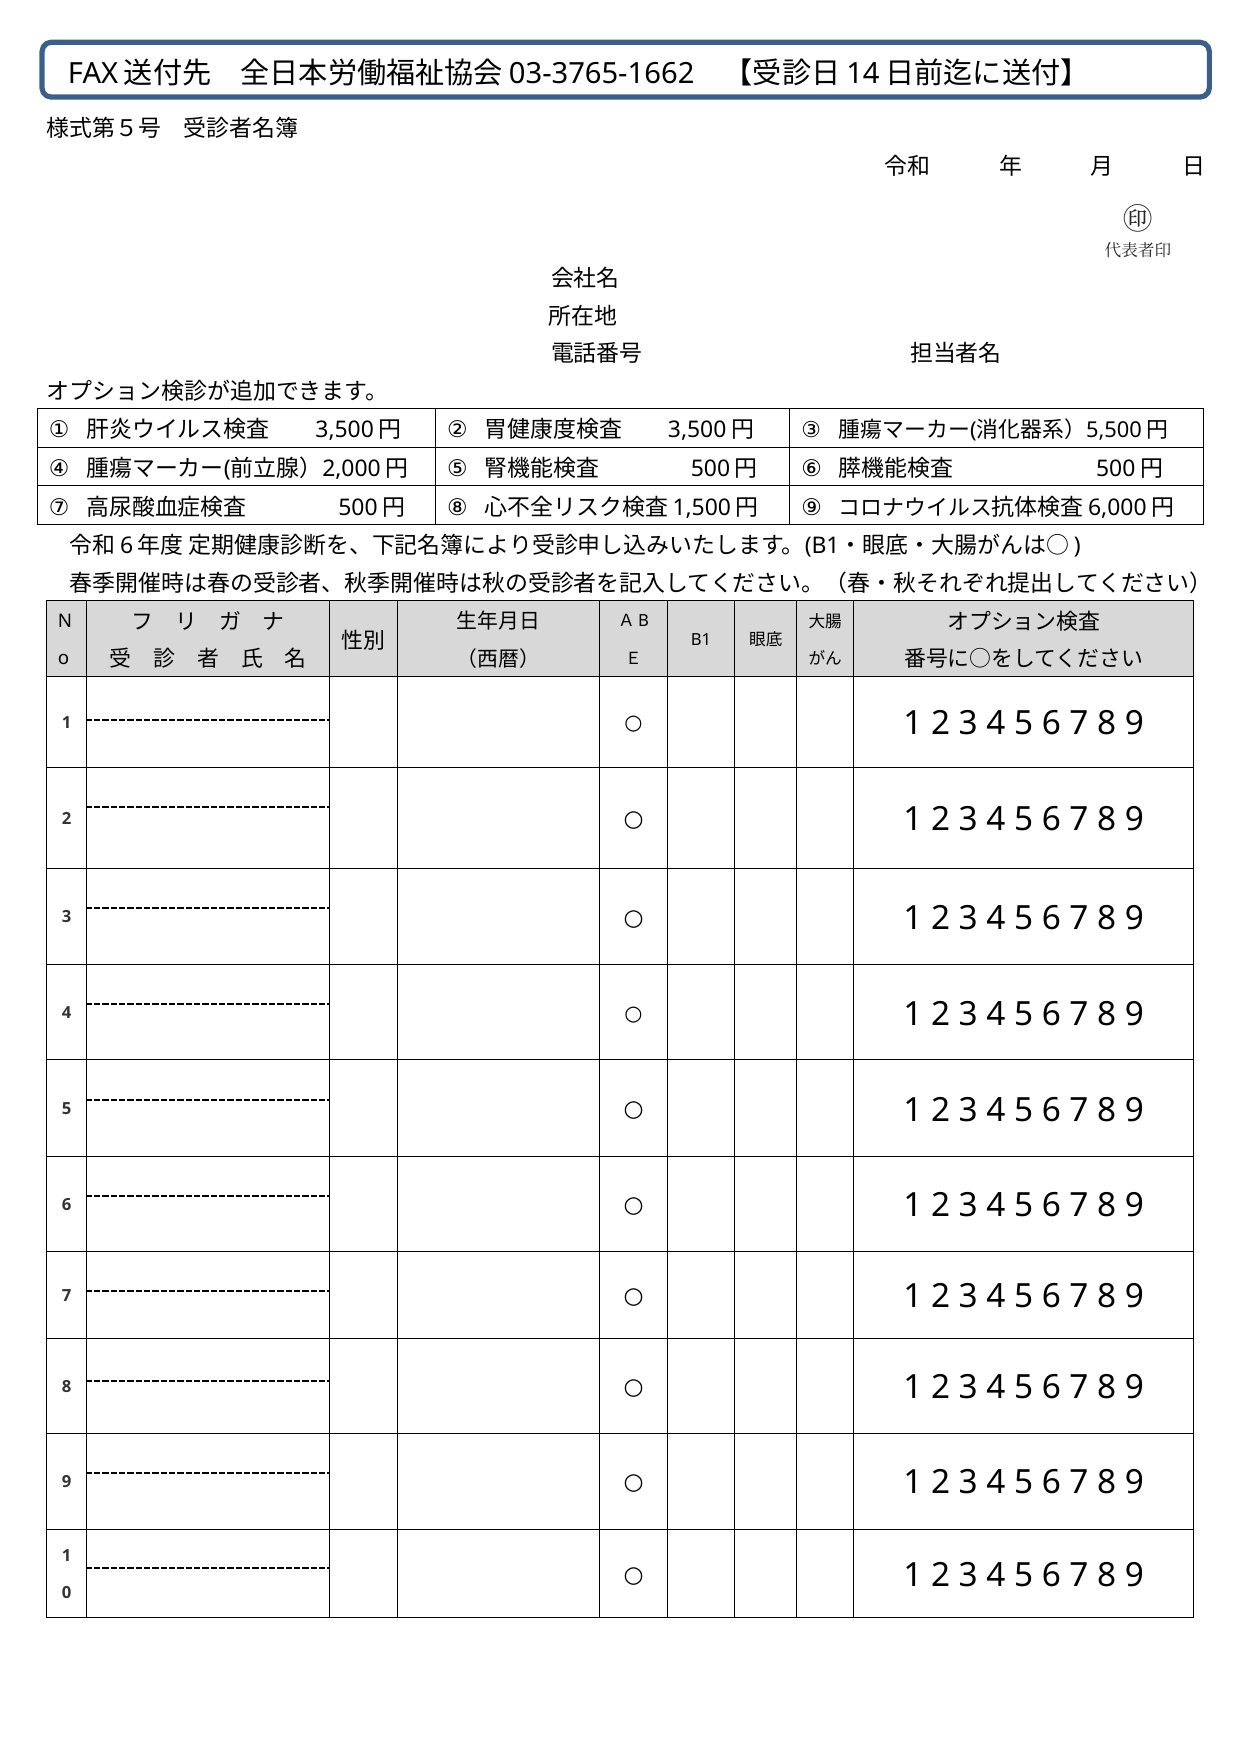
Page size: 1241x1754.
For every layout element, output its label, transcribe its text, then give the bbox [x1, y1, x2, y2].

table_header 性別 [330, 601, 397, 676]
table_cell [87, 806, 329, 868]
table_cell ○ [600, 768, 667, 868]
table_cell [668, 1434, 734, 1528]
table_cell [330, 965, 397, 1059]
table_cell [330, 677, 397, 767]
table_cell [797, 1157, 853, 1251]
table_cell [668, 1252, 734, 1338]
table_cell [797, 1252, 853, 1338]
table_cell [87, 1339, 329, 1379]
table_cell 腎機能検査 500円 [436, 448, 789, 485]
table_cell 腫瘍マーカー(前立腺）2,000円 [38, 448, 435, 485]
table_cell [87, 1157, 329, 1195]
table_cell 膵機能検査 500円 [790, 448, 1203, 485]
table_cell [797, 1339, 853, 1432]
table_cell [330, 1252, 397, 1338]
table_cell [87, 768, 329, 806]
table_cell [668, 768, 734, 868]
table_header フ リ ガ ナ 受 診 者 氏 名 [87, 601, 329, 676]
table_cell 1 2 3 4 5 6 7 8 9 [854, 869, 1193, 964]
table_cell [797, 768, 853, 868]
table_cell 1 2 3 4 5 6 7 8 9 [854, 1157, 1193, 1251]
table_cell 8 [47, 1339, 86, 1432]
table_cell 4 [47, 965, 86, 1059]
table_cell [735, 869, 796, 964]
table_cell [797, 1434, 853, 1528]
table_cell [735, 1530, 796, 1617]
text 春季開催時は春の受診者、秋季開催時は秋の受診者を記入してください。（春・秋それぞれ提出してください） [24, 562, 1217, 600]
table_cell 1 2 3 4 5 6 7 8 9 [854, 1060, 1193, 1156]
table_header 胃健康度検査 3,500円 [436, 409, 789, 447]
table_cell 9 [47, 1434, 86, 1528]
table_cell [330, 1060, 397, 1156]
table_cell [87, 1472, 329, 1528]
table_cell [87, 1290, 329, 1338]
table_cell [797, 869, 853, 964]
table_cell 5 [47, 1060, 86, 1156]
text 令和6年度 定期健康診断を、下記名簿により受診申し込みいたします。(B1・眼底・大腸がんは○ ) [24, 525, 1217, 562]
table_cell [735, 768, 796, 868]
table_cell 1 2 3 4 5 6 7 8 9 [854, 965, 1193, 1059]
table_cell [735, 677, 796, 767]
table_cell [398, 677, 599, 767]
table_cell [87, 1567, 329, 1617]
table_cell [398, 1339, 599, 1432]
table_cell [87, 1099, 329, 1156]
table_cell [797, 1060, 853, 1156]
table_cell 心不全リスク検査1,500円 [436, 486, 789, 524]
table_cell [735, 965, 796, 1059]
table_cell [735, 1157, 796, 1251]
table_cell [87, 1434, 329, 1472]
table_cell [668, 965, 734, 1059]
table_cell [398, 1434, 599, 1528]
text 所在地 [24, 296, 1217, 333]
table_cell [87, 1252, 329, 1289]
table_cell [398, 1157, 599, 1251]
table_cell [87, 965, 329, 1003]
table_cell 3 [47, 869, 86, 964]
table_cell [398, 1530, 599, 1617]
table_cell [87, 869, 329, 907]
table_cell 1 2 3 4 5 6 7 8 9 [854, 1434, 1193, 1528]
table_cell [87, 1530, 329, 1567]
table_cell [330, 1434, 397, 1528]
table_cell [87, 677, 329, 718]
table_cell [87, 1060, 329, 1098]
table_cell ○ [600, 1434, 667, 1528]
table_cell 1 2 3 4 5 6 7 8 9 [854, 768, 1193, 868]
table_cell [735, 1434, 796, 1528]
table_cell [668, 869, 734, 964]
table_cell 1 [47, 677, 86, 767]
table_cell 2 [47, 768, 86, 868]
table_cell [735, 1339, 796, 1432]
table_header オプション検査 番号に○をしてください [854, 601, 1193, 676]
table_cell [330, 1530, 397, 1617]
table_header 生年月日 （西暦） [398, 601, 599, 676]
table_cell [668, 1060, 734, 1156]
table_cell [87, 907, 329, 964]
table_cell [330, 869, 397, 964]
table_cell ○ [600, 1252, 667, 1338]
table_cell ○ [600, 1060, 667, 1156]
table_cell [330, 1157, 397, 1251]
table_header ＡBＥ [600, 601, 667, 676]
text オプション検診が追加できます。 [24, 371, 1217, 408]
table_cell ○ [600, 1530, 667, 1617]
table_cell [668, 1339, 734, 1432]
table_header 大腸がん [797, 601, 853, 676]
table_cell 1 2 3 4 5 6 7 8 9 [854, 1339, 1193, 1432]
table_cell [330, 1339, 397, 1432]
table_header No [47, 601, 86, 676]
table_cell [735, 1060, 796, 1156]
table_cell [398, 1252, 599, 1338]
text 様式第５号 受診者名簿 [24, 108, 1217, 146]
table_cell ○ [600, 869, 667, 964]
table_header 腫瘍マーカー(消化器系）5,500円 [790, 409, 1203, 447]
table_cell [797, 677, 853, 767]
table_cell ○ [600, 1339, 667, 1432]
table_cell 1 2 3 4 5 6 7 8 9 [854, 1530, 1193, 1617]
table_cell ○ [600, 965, 667, 1059]
table_cell [87, 1003, 329, 1059]
text 電話番号 担当者名 [24, 333, 1217, 371]
table_cell [797, 965, 853, 1059]
table_header 眼底 [735, 601, 796, 676]
table_cell [398, 1060, 599, 1156]
table_cell ○ [600, 677, 667, 767]
text 令和 年 月 日 [24, 146, 1205, 183]
text FAX送付先 全日本労働福祉協会03-3765-1662 【受診日14日前迄に送付】 [24, 33, 1217, 108]
table_cell 高尿酸血症検査 500円 [38, 486, 435, 524]
table_cell [398, 768, 599, 868]
table_cell コロナウイルス抗体検査6,000円 [790, 486, 1203, 524]
table_cell 10 [47, 1530, 86, 1617]
table_cell [398, 869, 599, 964]
table_header 肝炎ウイルス検査 3,500円 [38, 409, 435, 447]
table_cell 6 [47, 1157, 86, 1251]
table_cell [668, 677, 734, 767]
table_cell [797, 1530, 853, 1617]
table_cell ○ [600, 1157, 667, 1251]
table_cell [330, 768, 397, 868]
table_cell 1 2 3 4 5 6 7 8 9 [854, 677, 1193, 767]
table_cell [668, 1157, 734, 1251]
table_cell [87, 719, 329, 767]
table_cell [87, 1380, 329, 1432]
table_cell [398, 965, 599, 1059]
table_cell 7 [47, 1252, 86, 1338]
text 会社名 [24, 258, 1217, 296]
table_cell [668, 1530, 734, 1617]
table_cell 1 2 3 4 5 6 7 8 9 [854, 1252, 1193, 1338]
table_cell [735, 1252, 796, 1338]
table_cell [87, 1195, 329, 1251]
table_header B1 [668, 601, 734, 676]
